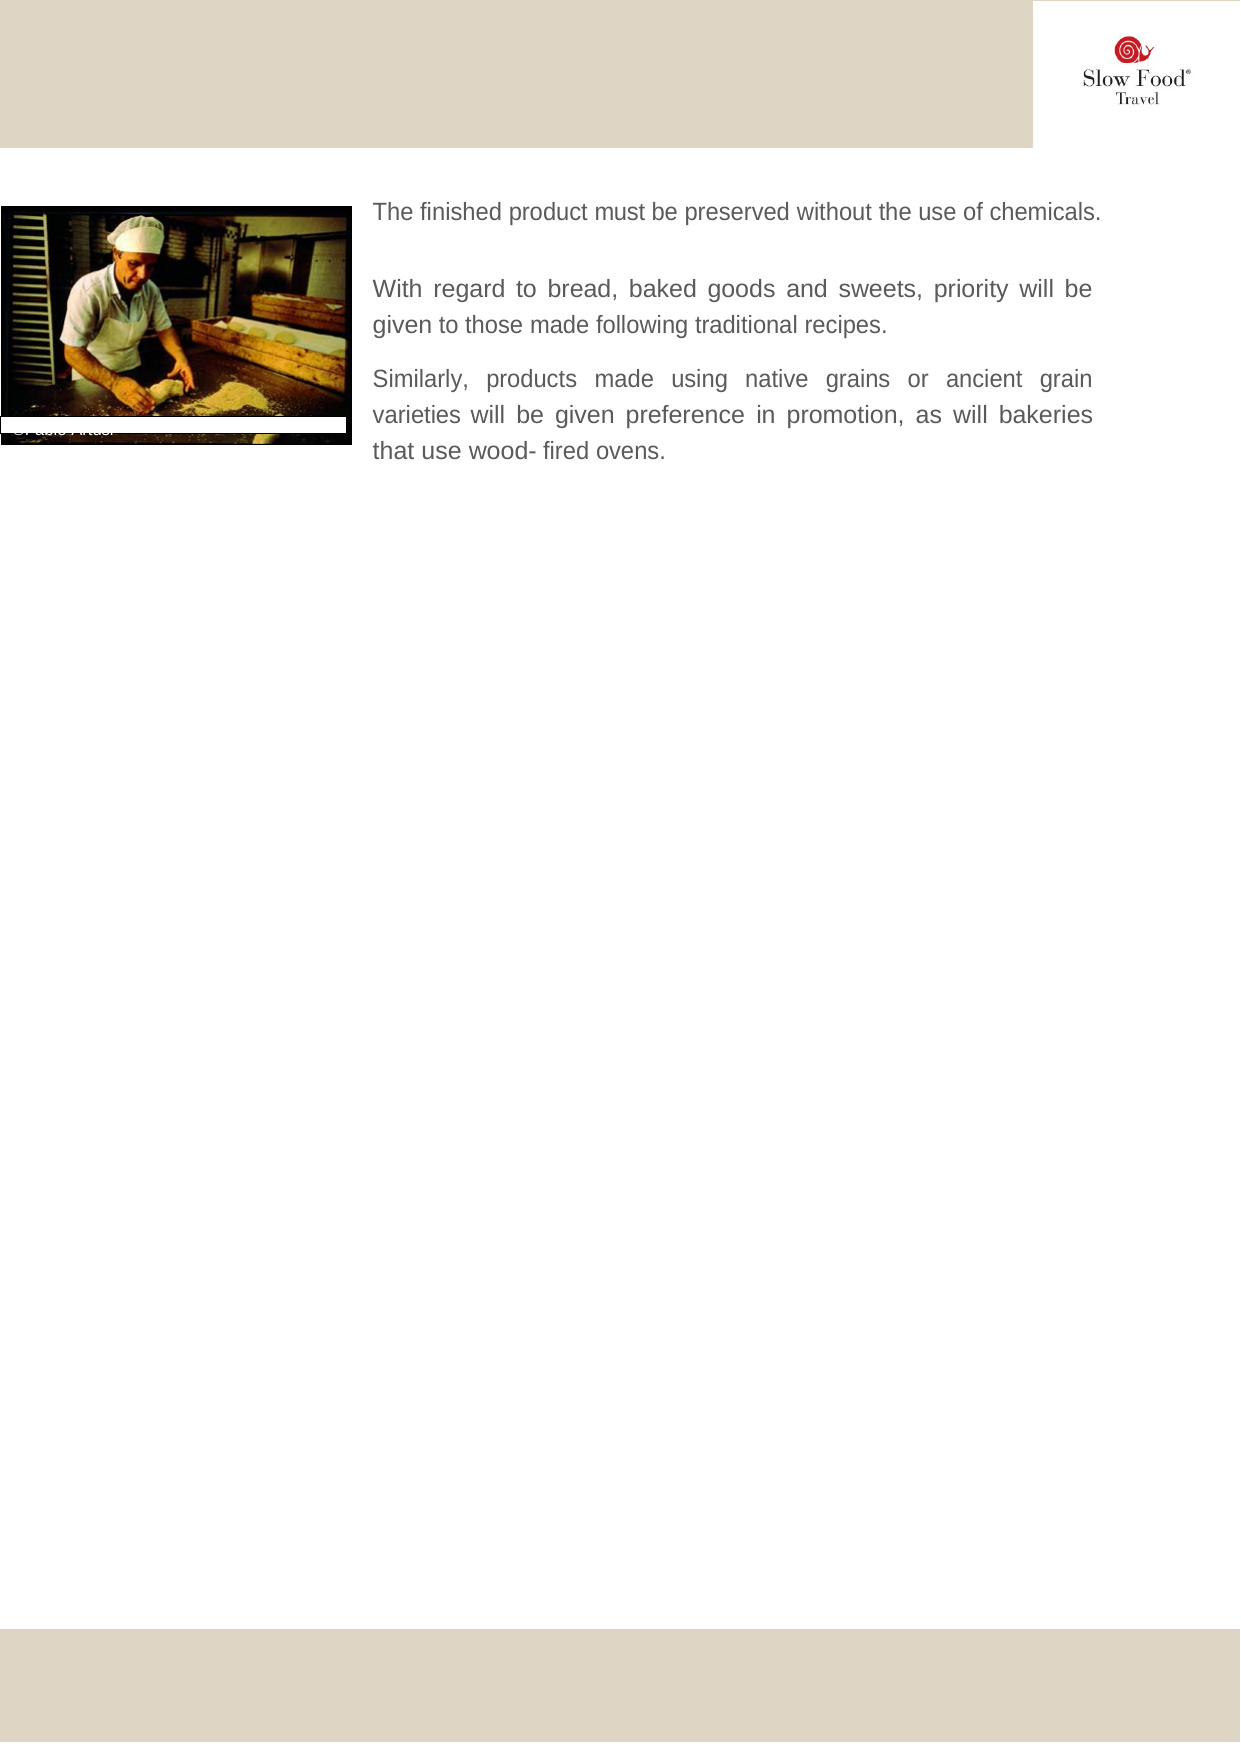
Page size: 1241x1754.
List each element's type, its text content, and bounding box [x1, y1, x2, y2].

text With regard to bread, baked goods and sweets, priority will be given to those made following traditional recipes. [372, 274, 1092, 339]
picture [1033, 1, 1241, 148]
picture [2, 207, 351, 444]
text The finished product must be preserved without the use of chemicals. [372, 196, 1240, 225]
text Similarly, products made using native grains or ancient grain varieties will be given preference in promotion, as will bakeries that use wood- fired ovens. [372, 363, 1093, 464]
picture [1, 417, 346, 433]
